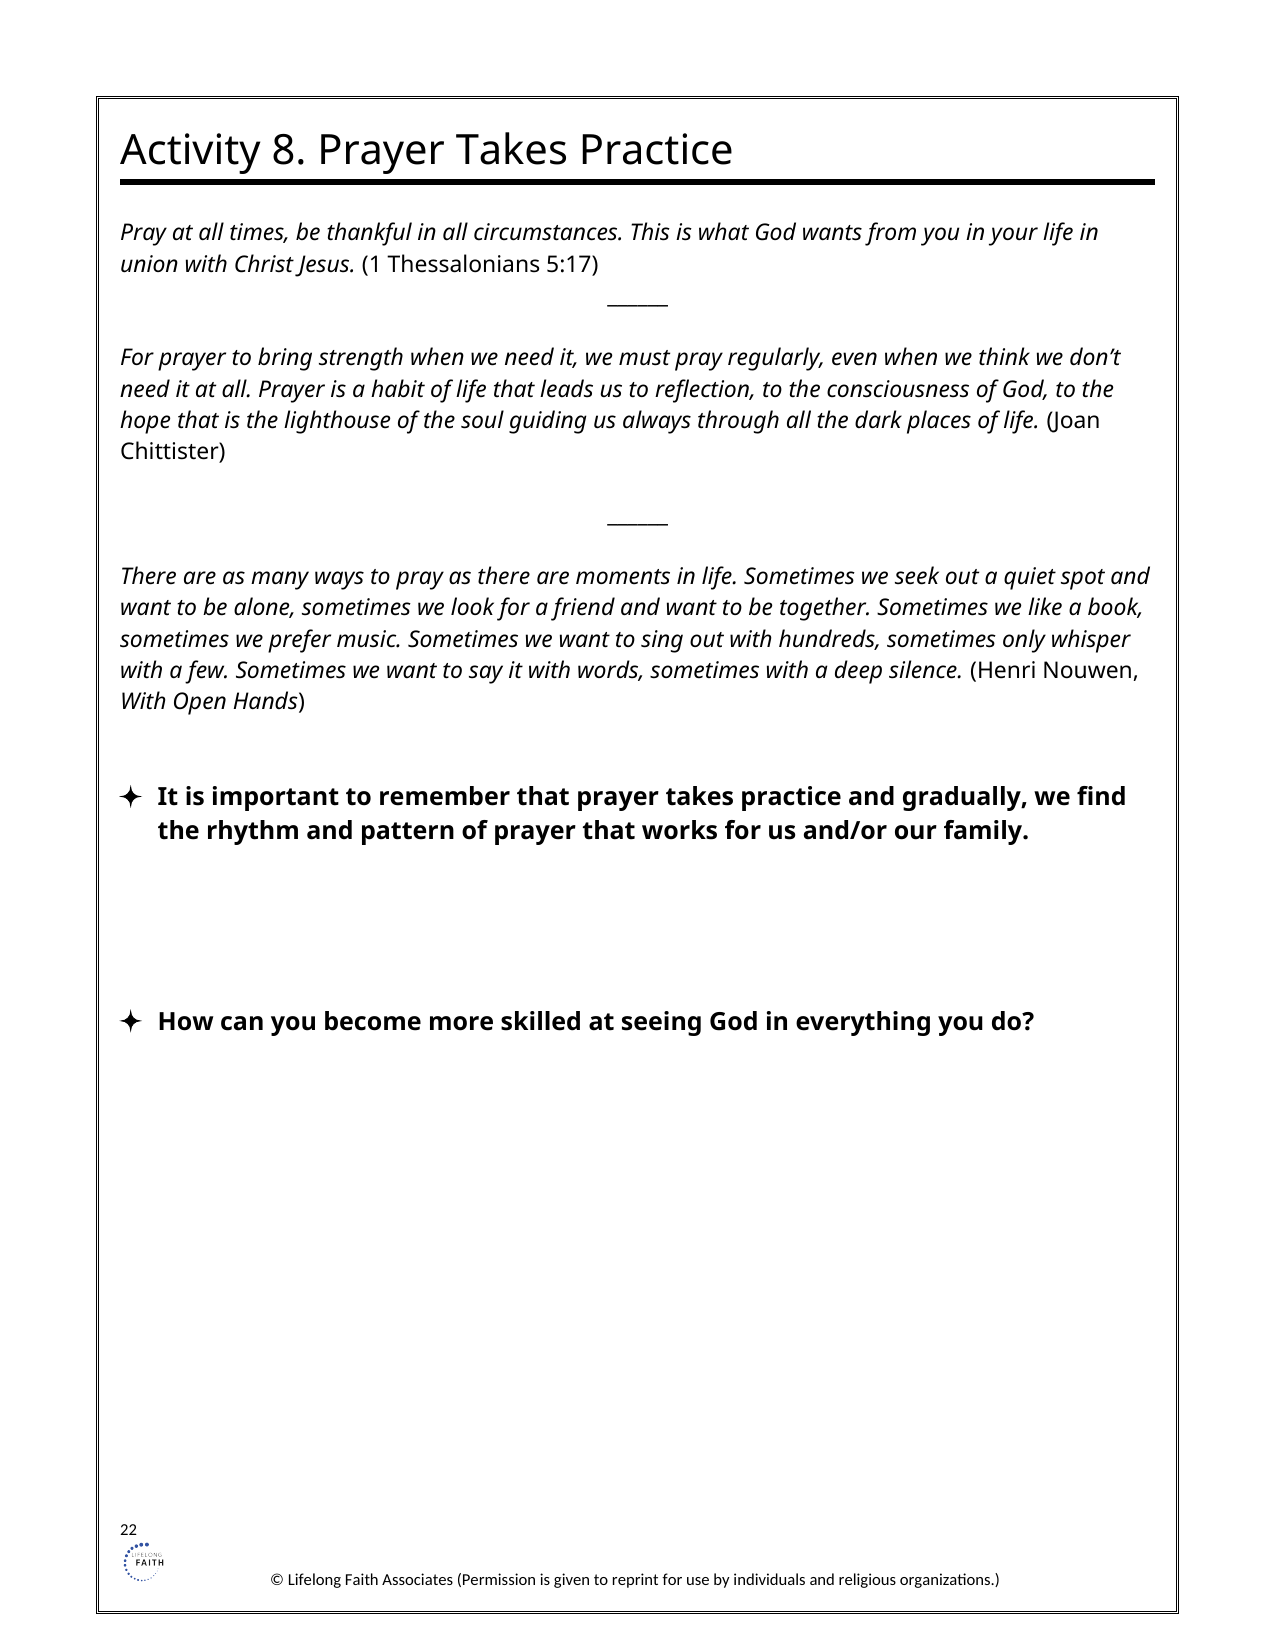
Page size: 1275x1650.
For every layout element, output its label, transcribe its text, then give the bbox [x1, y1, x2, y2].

picture [120, 1539, 167, 1586]
text For prayer to bring strength when we need it, we must pray regularly, even when we think we don’t need it at all. Prayer is a habit of life that leads us to reflection, to the consciousness of God, to the hope that is the lighthouse of the soul guiding us always through all the dark places of life. (Joan Chittister) [120, 341, 1155, 466]
text There are as many ways to pray as there are moments in life. Sometimes we seek out a quiet spot and want to be alone, sometimes we look for a friend and want to be together. Sometimes we like a book, sometimes we prefer music. Sometimes we want to sing out with hundreds, sometimes only whisper with a few. Sometimes we want to say it with words, sometimes with a deep silence. (Henri Nouwen, With Open Hands) [120, 560, 1155, 716]
text ______ [120, 279, 1155, 310]
subtitle Activity 8. Prayer Takes Practice [120, 120, 1155, 179]
subtitle It is important to remember that prayer takes practice and gradually, we find the rhythm and pattern of prayer that works for us and/or our family. [120, 779, 1155, 847]
text ______ [120, 498, 1155, 529]
text Pray at all times, be thankful in all circumstances. This is what God wants from you in your life in union with Christ Jesus. (1 Thessalonians 5:17) [120, 216, 1155, 279]
subtitle How can you become more skilled at seeing God in everything you do? [120, 1003, 1155, 1037]
